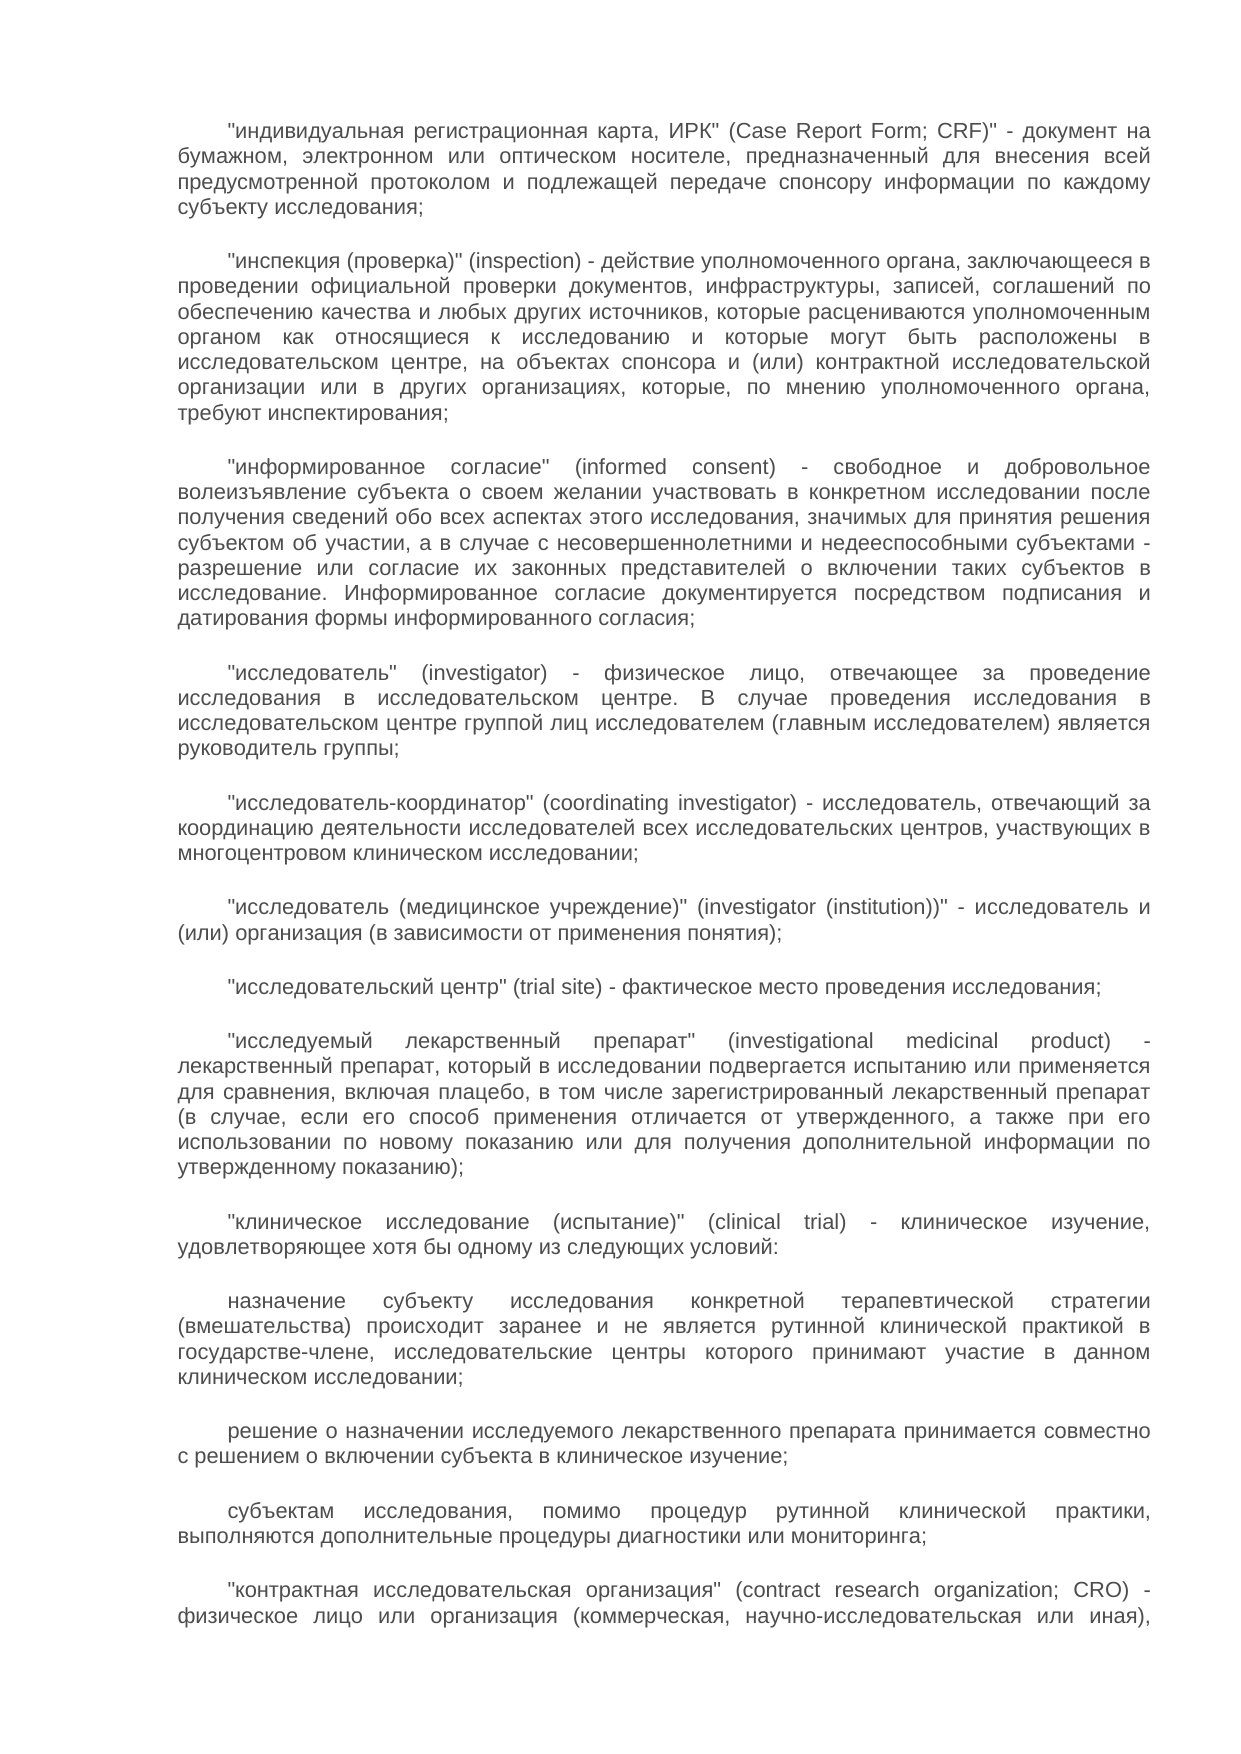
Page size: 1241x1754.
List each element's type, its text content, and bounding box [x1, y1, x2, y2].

text субъектам исследования, помимо процедур рутинной клинической практики, выполняются дополнительные процедуры диагностики или мониторинга; [177, 1498, 1152, 1548]
text назначение субъекту исследования конкретной терапевтической стратегии (вмешательства) происходит заранее и не является рутинной клинической практикой в государстве-члене, исследовательские центры которого принимают участие в данном клиническом исследовании; [177, 1288, 1152, 1389]
text "клиническое исследование (испытание)" (clinical trial) - клиническое изучение, удовлетворяющее хотя бы одному из следующих условий: [177, 1208, 1152, 1259]
text "исследуемый лекарственный препарат" (investigational medicinal product) - лекарственный препарат, который в исследовании подвергается испытанию или применяется для сравнения, включая плацебо, в том числе зарегистрированный лекарственный препарат (в случае, если его способ применения отличается от утвержденного, а также при его использовании по новому показанию или для получения дополнительной информации по утвержденному показанию); [177, 1028, 1152, 1179]
text "исследовательский центр" (trial site) - фактическое место проведения исследования; [177, 974, 1152, 999]
text "исследователь (медицинское учреждение)" (investigator (institution))" - исследователь и (или) организация (в зависимости от применения понятия); [177, 894, 1152, 944]
text "исследователь" (investigator) - физическое лицо, отвечающее за проведение исследования в исследовательском центре. В случае проведения исследования в исследовательском центре группой лиц исследователем (главным исследователем) является руководитель группы; [177, 659, 1152, 760]
text решение о назначении исследуемого лекарственного препарата принимается совместно с решением о включении субъекта в клиническое изучение; [177, 1418, 1152, 1468]
text "информированное согласие" (informed consent) - свободное и добровольное волеизъявление субъекта о своем желании участвовать в конкретном исследовании после получения сведений обо всех аспектах этого исследования, значимых для принятия решения субъектом об участии, а в случае с несовершеннолетними и недееспособными субъектами - разрешение или согласие их законных представителей о включении таких субъектов в исследование. Информированное согласие документируется посредством подписания и датирования формы информированного согласия; [177, 454, 1152, 630]
text "индивидуальная регистрационная карта, ИРК" (Case Report Form; CRF)" - документ на бумажном, электронном или оптическом носителе, предназначенный для внесения всей предусмотренной протоколом и подлежащей передаче спонсору информации по каждому субъекту исследования; [177, 118, 1152, 219]
text "инспекция (проверка)" (inspection) - действие уполномоченного органа, заключающееся в проведении официальной проверки документов, инфраструктуры, записей, соглашений по обеспечению качества и любых других источников, которые расцениваются уполномоченным органом как относящиеся к исследованию и которые могут быть расположены в исследовательском центре, на объектах спонсора и (или) контрактной исследовательской организации или в других организациях, которые, по мнению уполномоченного органа, требуют инспектирования; [177, 248, 1152, 424]
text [177, 1577, 1152, 1628]
text "исследователь-координатор" (coordinating investigator) - исследователь, отвечающий за координацию деятельности исследователей всех исследовательских центров, участвующих в многоцентровом клиническом исследовании; [177, 789, 1152, 865]
